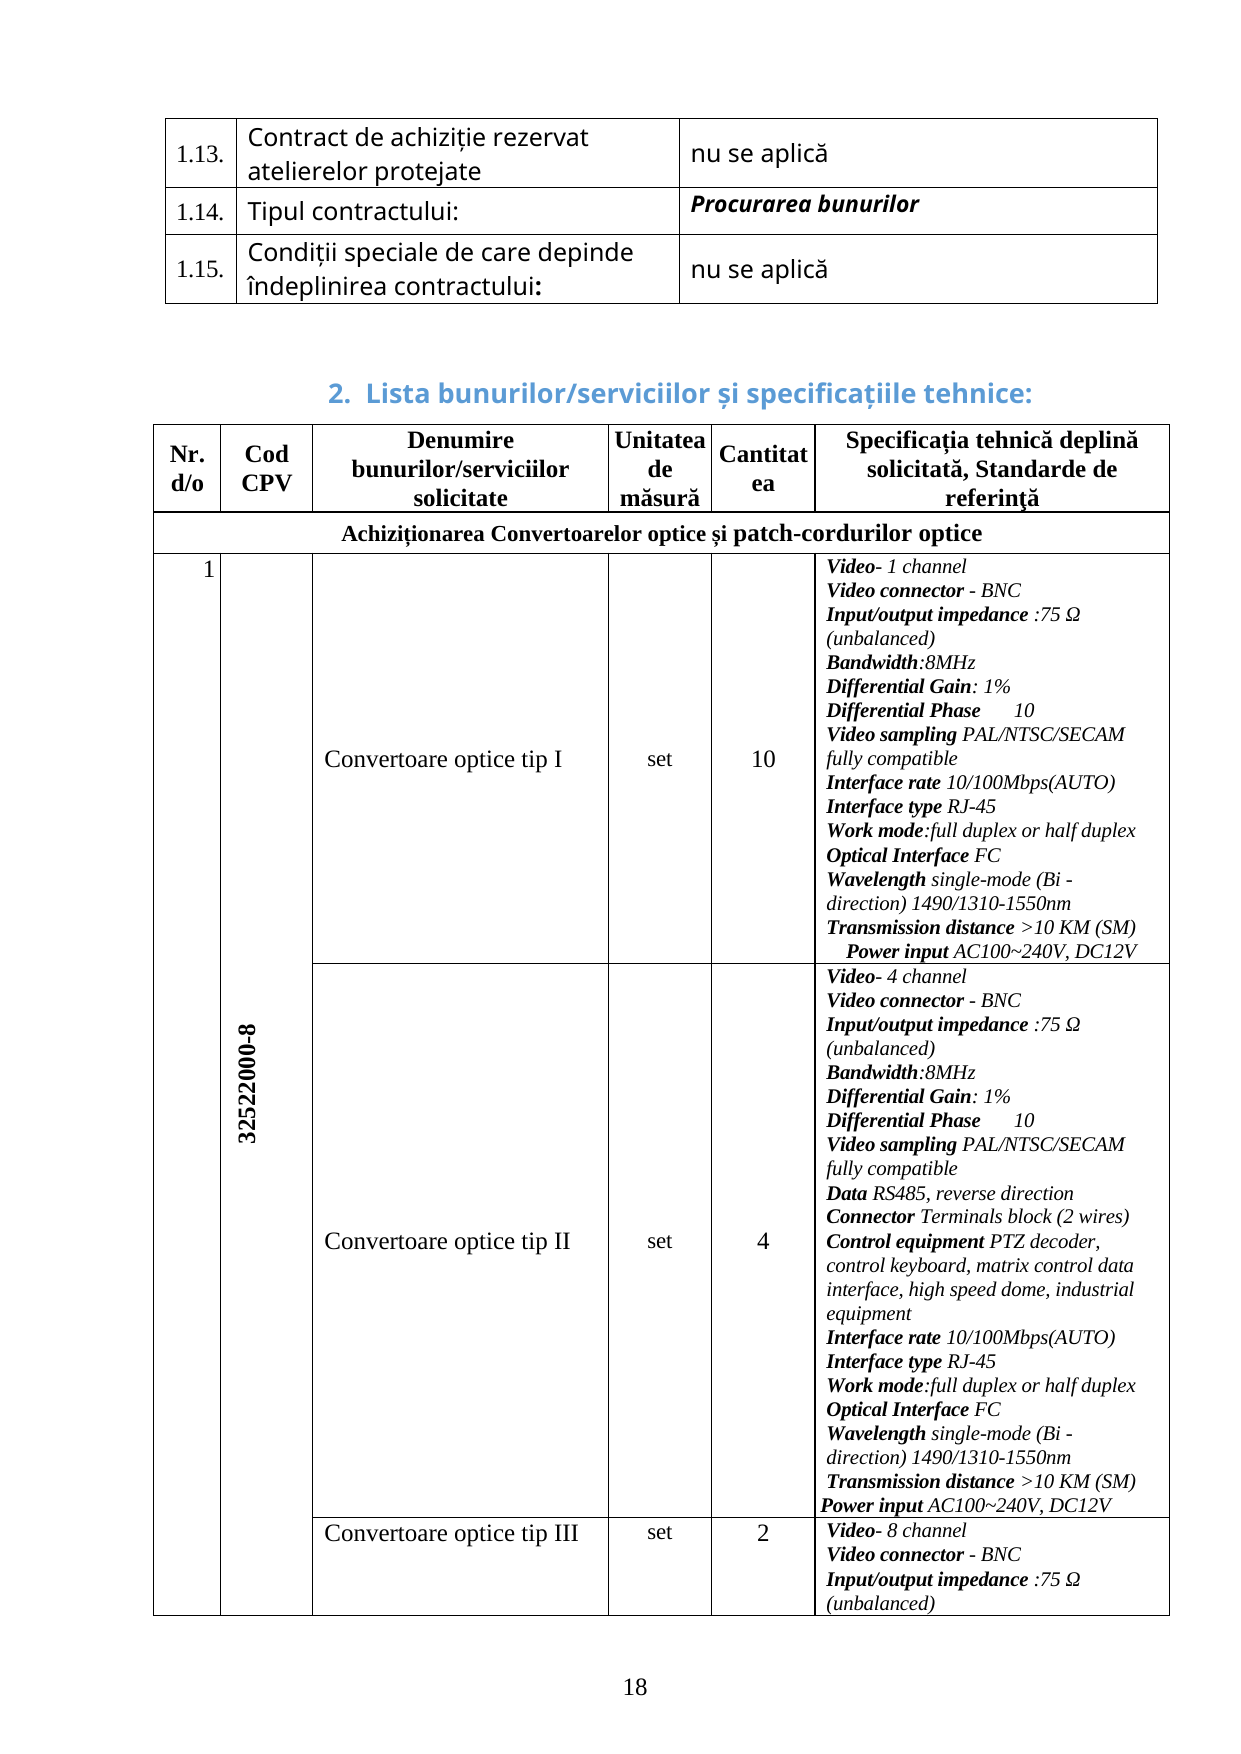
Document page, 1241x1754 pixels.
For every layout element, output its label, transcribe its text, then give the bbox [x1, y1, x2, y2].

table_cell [816, 1518, 1169, 1614]
table_cell Lista bunurilor/serviciilor și specificațiile tehnice: [154, 362, 1169, 424]
table_cell Video- 4 channel Video connector - BNC Input/output impedance :75 Ω (unbalanced) Bandwidth:8MHz Differential Gain: 1% Differential Phase 10 Video sampling PAL/NTSC/SECAM fully compatible Data RS485, reverse direction Connector Terminals block (2 wires) Control equipment PTZ decoder, control keyboard, matrix control data interface, high speed dome, industrial equipment Interface rate 10/100Mbps(AUTO) Interface type RJ-45 Work mode:full duplex or half duplex Optical Interface FC Wavelength single-mode (Bi - direction) 1490/1310-1550nm Transmission distance >10 KM (SM) Power input AC100~240V, DC12V [816, 964, 1169, 1517]
table_cell Cantitatea [712, 425, 814, 511]
table_cell 2 [712, 1518, 814, 1614]
table_cell Specificația tehnică deplină solicitată, Standarde de referinţă [816, 425, 1169, 511]
table_cell Convertoare optice tip I [313, 554, 608, 963]
table_cell Dispoziții generale [154, 118, 1169, 362]
table_cell 1 [154, 554, 220, 1614]
table_cell Nr. d/o [154, 425, 220, 511]
table_cell 4 [712, 964, 814, 1517]
table_cell Cod CPV [221, 425, 312, 511]
table_cell set [609, 1518, 711, 1614]
table_cell set [609, 964, 711, 1517]
table_cell 32522000-8 [221, 554, 312, 1614]
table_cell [313, 1518, 608, 1614]
table_cell 10 [712, 554, 814, 963]
table_cell Video- 1 channel Video connector - BNC Input/output impedance :75 Ω (unbalanced) Bandwidth:8MHz Differential Gain: 1% Differential Phase 10 Video sampling PAL/NTSC/SECAM fully compatible Interface rate 10/100Mbps(AUTO) Interface type RJ-45 Work mode:full duplex or half duplex Optical Interface FC Wavelength single-mode (Bi - direction) 1490/1310-1550nm Transmission distance >10 KM (SM) Power input AC100~240V, DC12V [816, 554, 1169, 963]
table_cell Unitatea de măsură [609, 425, 711, 511]
table_cell Achiziționarea Convertoarelor optice și patch-cordurilor optice [154, 513, 1169, 553]
table_cell Denumire bunurilor/serviciilor solicitate [313, 425, 608, 511]
table_cell set [609, 554, 711, 963]
table_cell Convertoare optice tip II [313, 964, 608, 1517]
